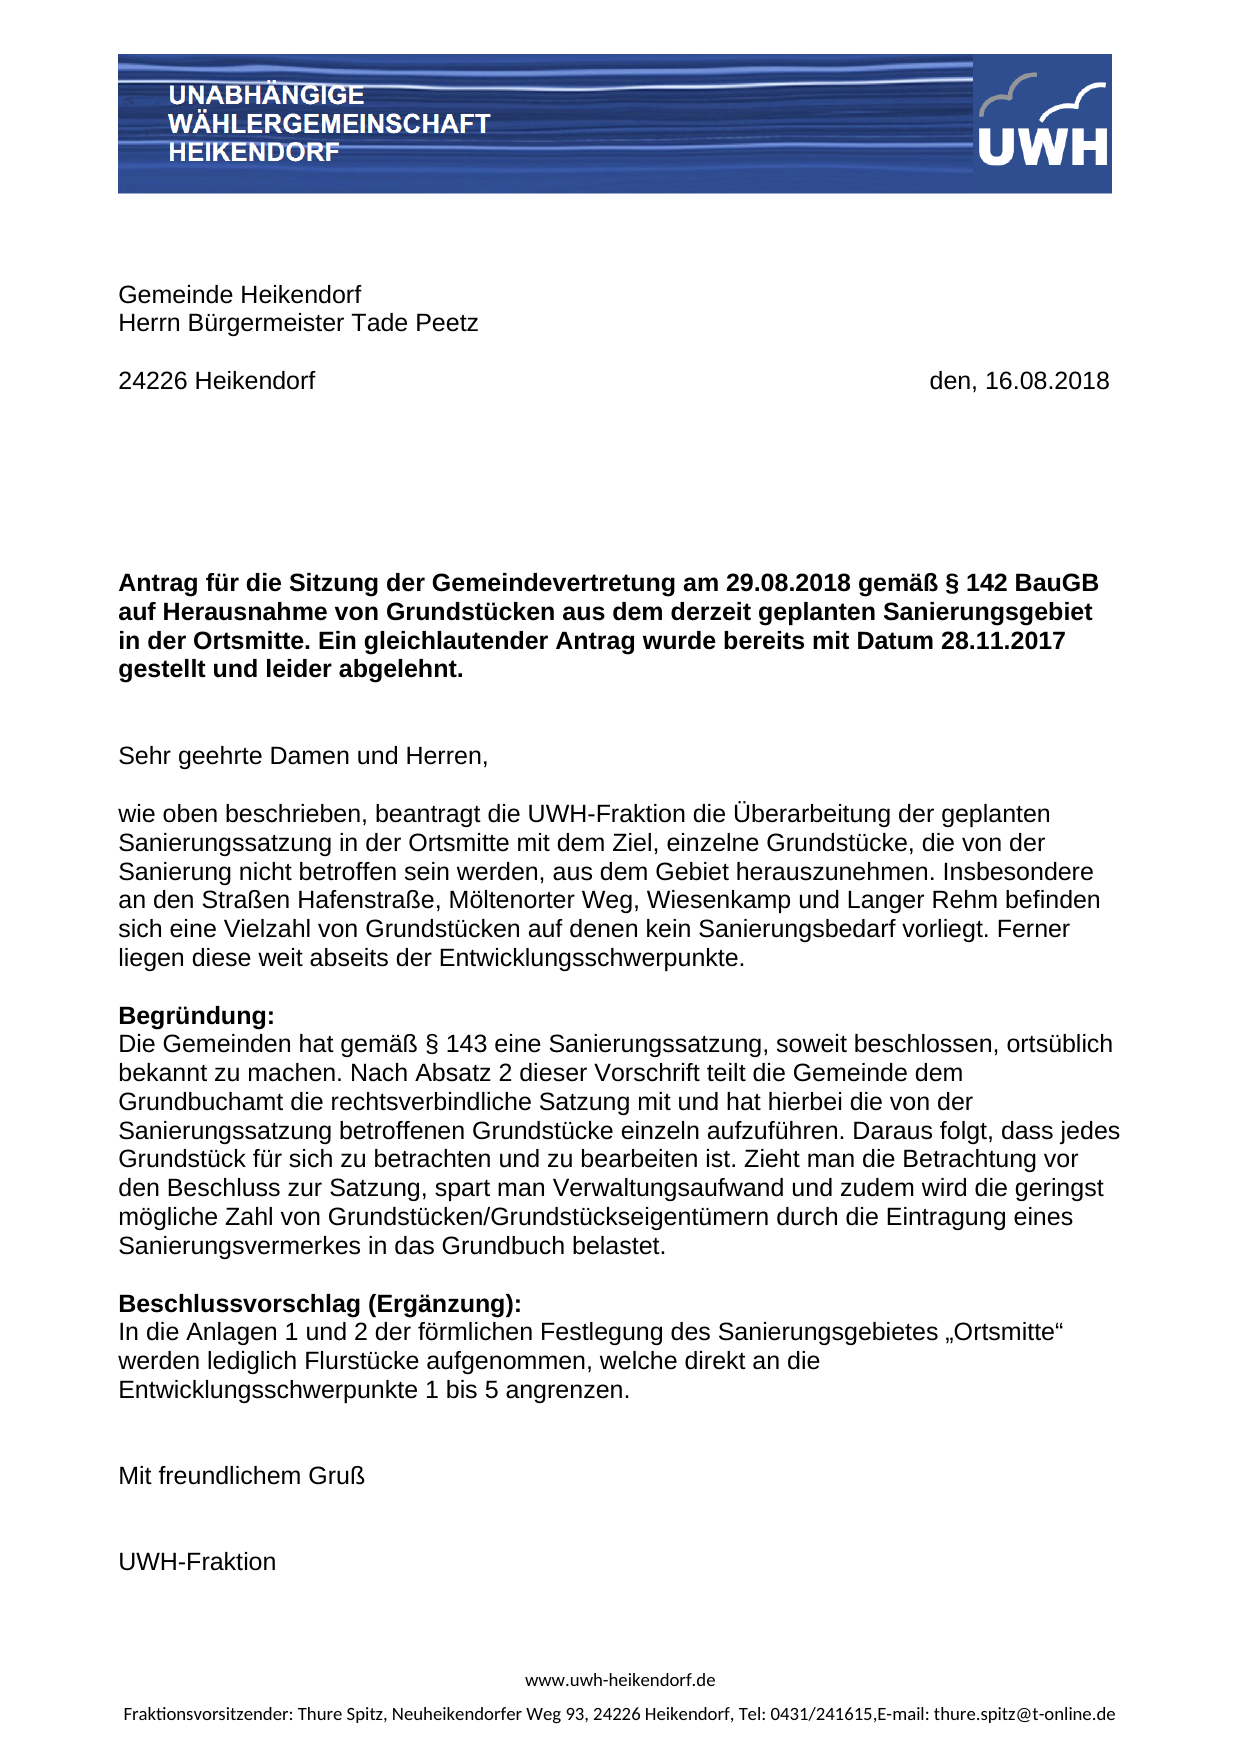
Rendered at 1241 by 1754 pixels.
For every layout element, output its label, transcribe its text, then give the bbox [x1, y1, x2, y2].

text wie oben beschrieben, beantragt die UWH-Fraktion die Überarbeitung der geplanten Sanierungssatzung in der Ortsmitte mit dem Ziel, einzelne Grundstücke, die von der Sanierung nicht betroffen sein werden, aus dem Gebiet herauszunehmen. Insbesondere an den Straßen Hafenstraße, Möltenorter Weg, Wiesenkamp und Langer Rehm befinden sich eine Vielzahl von Grundstücken auf denen kein Sanierungsbedarf vorliegt. Ferner liegen diese weit abseits der Entwicklungsschwerpunkte. [118, 799, 1122, 971]
text Begründung: Die Gemeinden hat gemäß § 143 eine Sanierungssatzung, soweit beschlossen, ortsüblich bekannt zu machen. Nach Absatz 2 dieser Vorschrift teilt die Gemeinde dem Grundbuchamt die rechtsverbindliche Satzung mit und hat hierbei die von der Sanierungssatzung betroffenen Grundstücke einzeln aufzuführen. Daraus folgt, dass jedes Grundstück für sich zu betrachten und zu bearbeiten ist. Zieht man die Betrachtung vor den Beschluss zur Satzung, spart man Verwaltungsaufwand und zudem wird die geringst mögliche Zahl von Grundstücken/Grundstückseigentümern durch die Eintragung eines Sanierungsvermerkes in das Grundbuch belastet. [118, 1001, 1122, 1259]
text Gemeinde Heikendorf Herrn Bürgermeister Tade Peetz [118, 280, 1122, 337]
text Beschlussvorschlag (Ergänzung): In die Anlagen 1 und 2 der förmlichen Festlegung des Sanierungsgebietes „Ortsmitte“ werden lediglich Flurstücke aufgenommen, welche direkt an die Entwicklungsschwerpunkte 1 bis 5 angrenzen. Mit freundlichem Gruß UWH-Fraktion [118, 1288, 1122, 1576]
text Sehr geehrte Damen und Herren, [118, 712, 1122, 770]
text 24226 Heikendorf den, 16.08.2018 [118, 366, 1122, 395]
picture [118, 54, 1112, 194]
text Antrag für die Sitzung der Gemeindevertretung am 29.08.2018 gemäß § 142 BauGB auf Herausnahme von Grundstücken aus dem derzeit geplanten Sanierungsgebiet in der Ortsmitte. Ein gleichlautender Antrag wurde bereits mit Datum 28.11.2017 gestellt und leider abgelehnt. [118, 568, 1122, 683]
